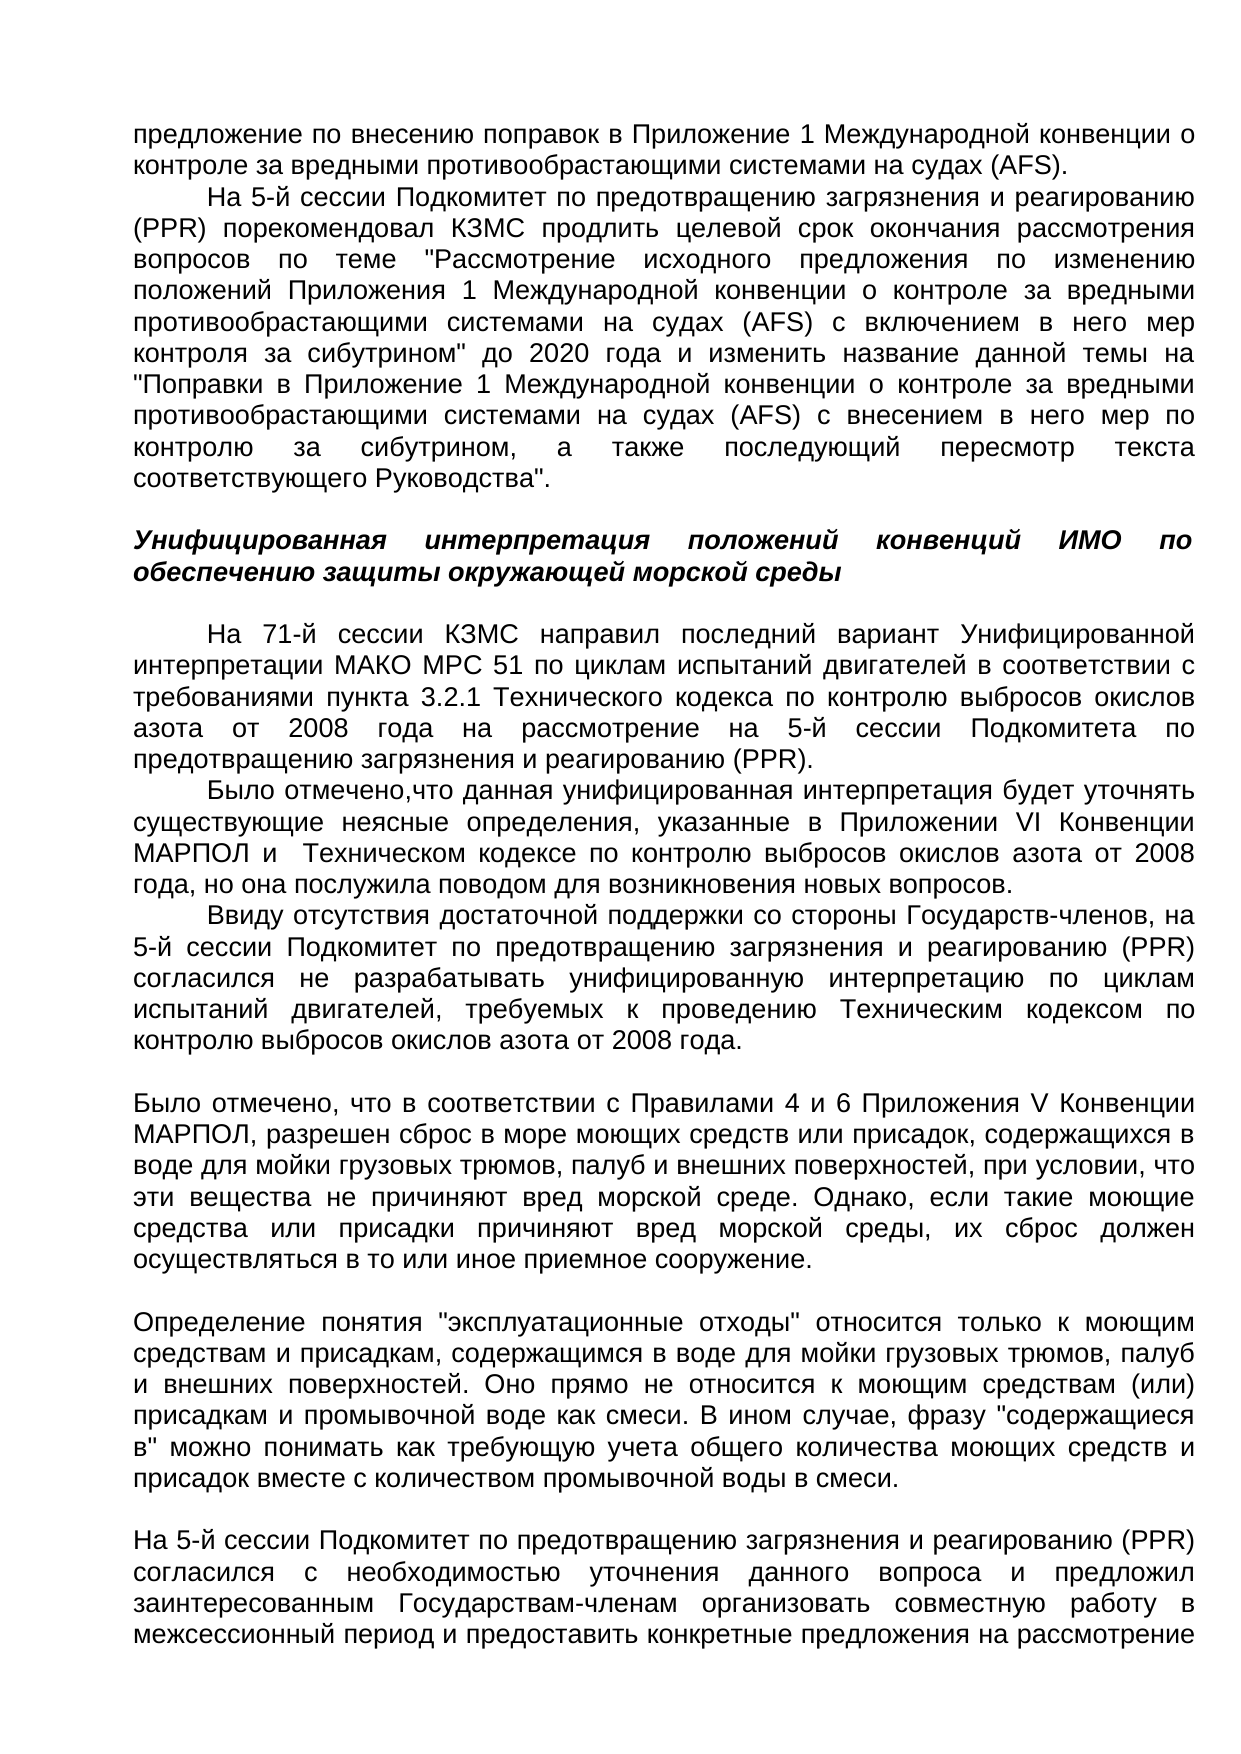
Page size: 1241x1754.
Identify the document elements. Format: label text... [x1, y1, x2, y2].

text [133, 118, 1196, 181]
text Унифицированная интерпретация положений конвенций ИМО по обеспечению защиты окружающей морской среды [133, 524, 1196, 587]
text Определение понятия "эксплуатационные отходы" относится только к моющим средствам и присадкам, содержащимся в воде для мойки грузовых трюмов, палуб и внешних поверхностей. Оно прямо не относится к моющим средствам (или) присадкам и промывочной воде как смеси. В ином случае, фразу "содержащиеся в" можно понимать как требующую учета общего количества моющих средств и присадок вместе с количеством промывочной воды в смеси. [133, 1306, 1196, 1493]
text На 71-й сессии КЗМС направил последний вариант Унифицированной интерпретации МАКО MPC 51 по циклам испытаний двигателей в соответствии с требованиями пункта 3.2.1 Технического кодекса по контролю выбросов окислов азота от 2008 года на рассмотрение на 5-й сессии Подкомитета по предотвращению загрязнения и реагированию (PPR). [133, 618, 1196, 774]
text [133, 1524, 1196, 1649]
text Было отмечено,что данная унифицированная интерпретация будет уточнять существующие неясные определения, указанные в Приложении VI Конвенции МАРПОЛ и Техническом кодексе по контролю выбросов окислов азота от 2008 года, но она послужила поводом для возникновения новых вопросов. [133, 774, 1196, 899]
text Было отмечено, что в соответствии с Правилами 4 и 6 Приложения V Конвенции МАРПОЛ, разрешен сброс в море моющих средств или присадок, содержащихся в воде для мойки грузовых трюмов, палуб и внешних поверхностей, при условии, что эти вещества не причиняют вред морской среде. Однако, если такие моющие средства или присадки причиняют вред морской среды, их сброс должен осуществляться в то или иное приемное сооружение. [133, 1087, 1196, 1274]
text На 5-й сессии Подкомитет по предотвращению загрязнения и реагированию (PPR) порекомендовал КЗМС продлить целевой срок окончания рассмотрения вопросов по теме "Рассмотрение исходного предложения по изменению положений Приложения 1 Международной конвенции о контроле за вредными противообрастающими системами на судах (AFS) с включением в него мер контроля за сибутрином" до 2020 года и изменить название данной темы на "Поправки в Приложение 1 Международной конвенции о контроле за вредными противообрастающими системами на судах (AFS) с внесением в него мер по контролю за сибутрином, а также последующий пересмотр текста соответствующего Руководства". [133, 181, 1196, 493]
text Ввиду отсутствия достаточной поддержки со стороны Государств-членов, на 5-й сессии Подкомитет по предотвращению загрязнения и реагированию (PPR) согласился не разрабатывать унифицированную интерпретацию по циклам испытаний двигателей, требуемых к проведению Техническим кодексом по контролю выбросов окислов азота от 2008 года. [133, 899, 1196, 1056]
